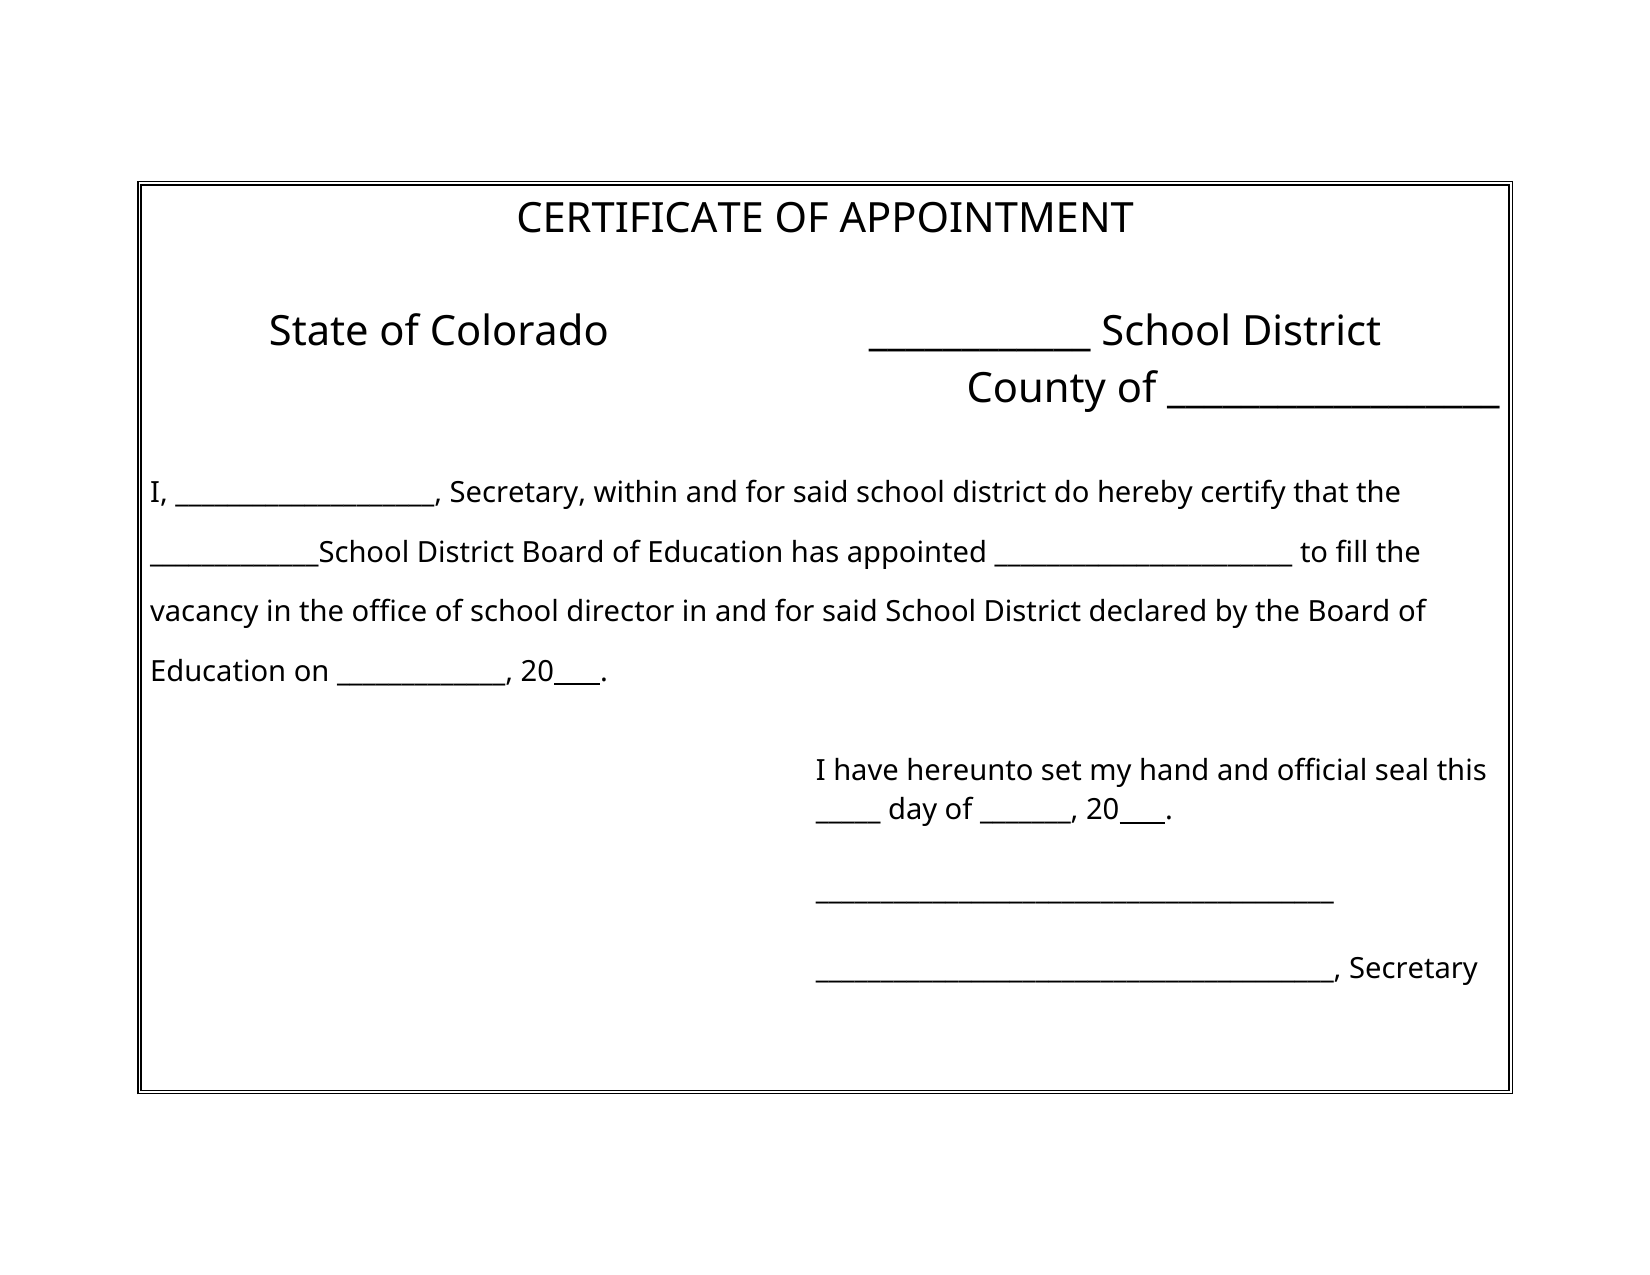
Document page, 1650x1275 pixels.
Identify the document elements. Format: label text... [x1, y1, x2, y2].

text ________________________________________ [816, 868, 1500, 908]
text I, ____________________, Secretary, within and for said school district do hereby certify that the _____________School District Board of Education has appointed _______________________ to fill the vacancy in the office of school director in and for said School District declared by the Board of Education on _____________, 20 . [150, 471, 1500, 689]
text County of __________________ [150, 358, 1500, 414]
text CERTIFICATE OF APPOINTMENT [150, 187, 1500, 244]
text ________________________________________, Secretary [816, 947, 1500, 987]
text State of Colorado ____________ School District [150, 301, 1500, 358]
text I have hereunto set my hand and official seal this _____ day of _______, 20 . [816, 749, 1500, 828]
